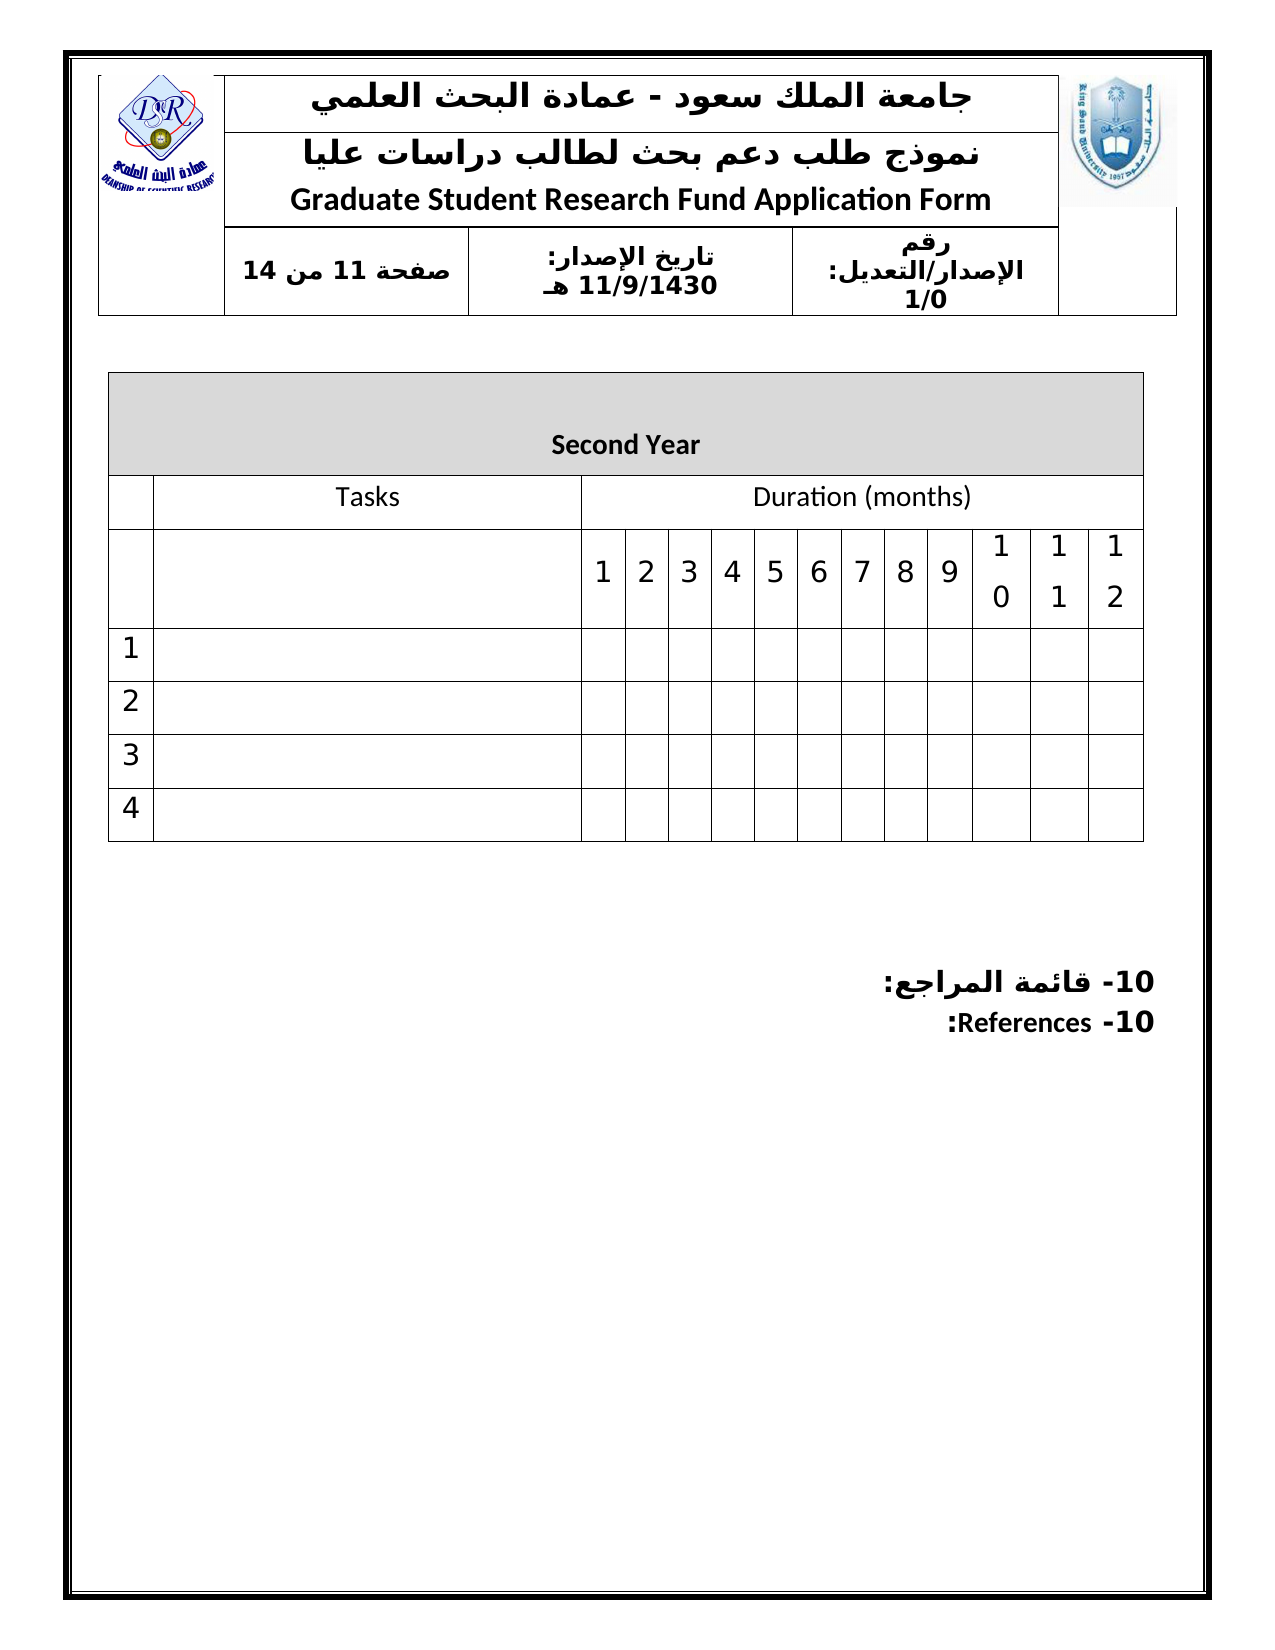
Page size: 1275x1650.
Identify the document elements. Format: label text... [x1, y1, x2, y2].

table_cell [712, 629, 754, 681]
table_cell [626, 629, 668, 681]
table_cell [798, 735, 841, 788]
table_cell [154, 735, 581, 788]
table_cell [755, 735, 797, 788]
table_cell [928, 682, 972, 734]
table_cell [1031, 735, 1088, 788]
table_cell [1089, 735, 1143, 788]
text 10- قائمة المراجع: 10- References: [120, 966, 1155, 1040]
table_cell 5 [755, 530, 797, 628]
table_cell 1 [582, 530, 625, 628]
table_cell [154, 789, 581, 841]
table_cell [582, 682, 625, 734]
table_cell [842, 682, 884, 734]
table_cell 8 [885, 530, 927, 628]
table_cell [582, 789, 625, 841]
table_cell [109, 476, 153, 528]
table_cell [885, 735, 927, 788]
table_cell [626, 735, 668, 788]
table_cell 2 [109, 682, 153, 734]
table_cell 3 [109, 735, 153, 788]
table_cell [1031, 682, 1088, 734]
table_cell [712, 789, 754, 841]
table_cell Second Year [109, 373, 1143, 475]
table_cell [973, 789, 1030, 841]
table_cell 9 [928, 530, 972, 628]
table_cell 4 [109, 789, 153, 841]
table_cell 7 [842, 530, 884, 628]
table_cell [885, 789, 927, 841]
table_cell [1089, 682, 1143, 734]
table_cell [669, 735, 711, 788]
table_cell 1 [109, 629, 153, 681]
table_cell [798, 629, 841, 681]
table_cell [842, 735, 884, 788]
table_cell [973, 629, 1030, 681]
table_cell [755, 629, 797, 681]
table_cell [154, 530, 581, 628]
table_cell [669, 629, 711, 681]
table_cell [755, 682, 797, 734]
picture [101, 75, 214, 191]
table_cell [928, 789, 972, 841]
table_cell 12 [1089, 530, 1143, 628]
table_cell [582, 735, 625, 788]
table_cell [712, 682, 754, 734]
table_cell 10 [973, 530, 1030, 628]
table_cell 2 [626, 530, 668, 628]
table_cell 3 [669, 530, 711, 628]
table_cell 11 [1031, 530, 1088, 628]
table_cell [712, 735, 754, 788]
table_cell [1031, 629, 1088, 681]
table_cell [973, 735, 1030, 788]
table_cell [842, 789, 884, 841]
table_cell [154, 682, 581, 734]
table_cell [755, 789, 797, 841]
table_cell [885, 629, 927, 681]
table_cell [798, 682, 841, 734]
table_cell [928, 629, 972, 681]
table_cell [928, 735, 972, 788]
table_cell [1031, 789, 1088, 841]
table_cell [626, 682, 668, 734]
table_cell [885, 682, 927, 734]
table_cell [626, 789, 668, 841]
table_cell [798, 789, 841, 841]
table_cell [669, 682, 711, 734]
table_cell [154, 629, 581, 681]
table_cell [582, 629, 625, 681]
picture [1058, 75, 1178, 206]
table_cell Duration (months) [582, 476, 1143, 528]
table_cell [973, 682, 1030, 734]
table_cell [1089, 629, 1143, 681]
table_cell 4 [712, 530, 754, 628]
table_cell 6 [798, 530, 841, 628]
table_cell [1089, 789, 1143, 841]
table_cell Tasks [154, 476, 581, 528]
table_cell [669, 789, 711, 841]
table_cell [109, 530, 153, 628]
table_cell [842, 629, 884, 681]
